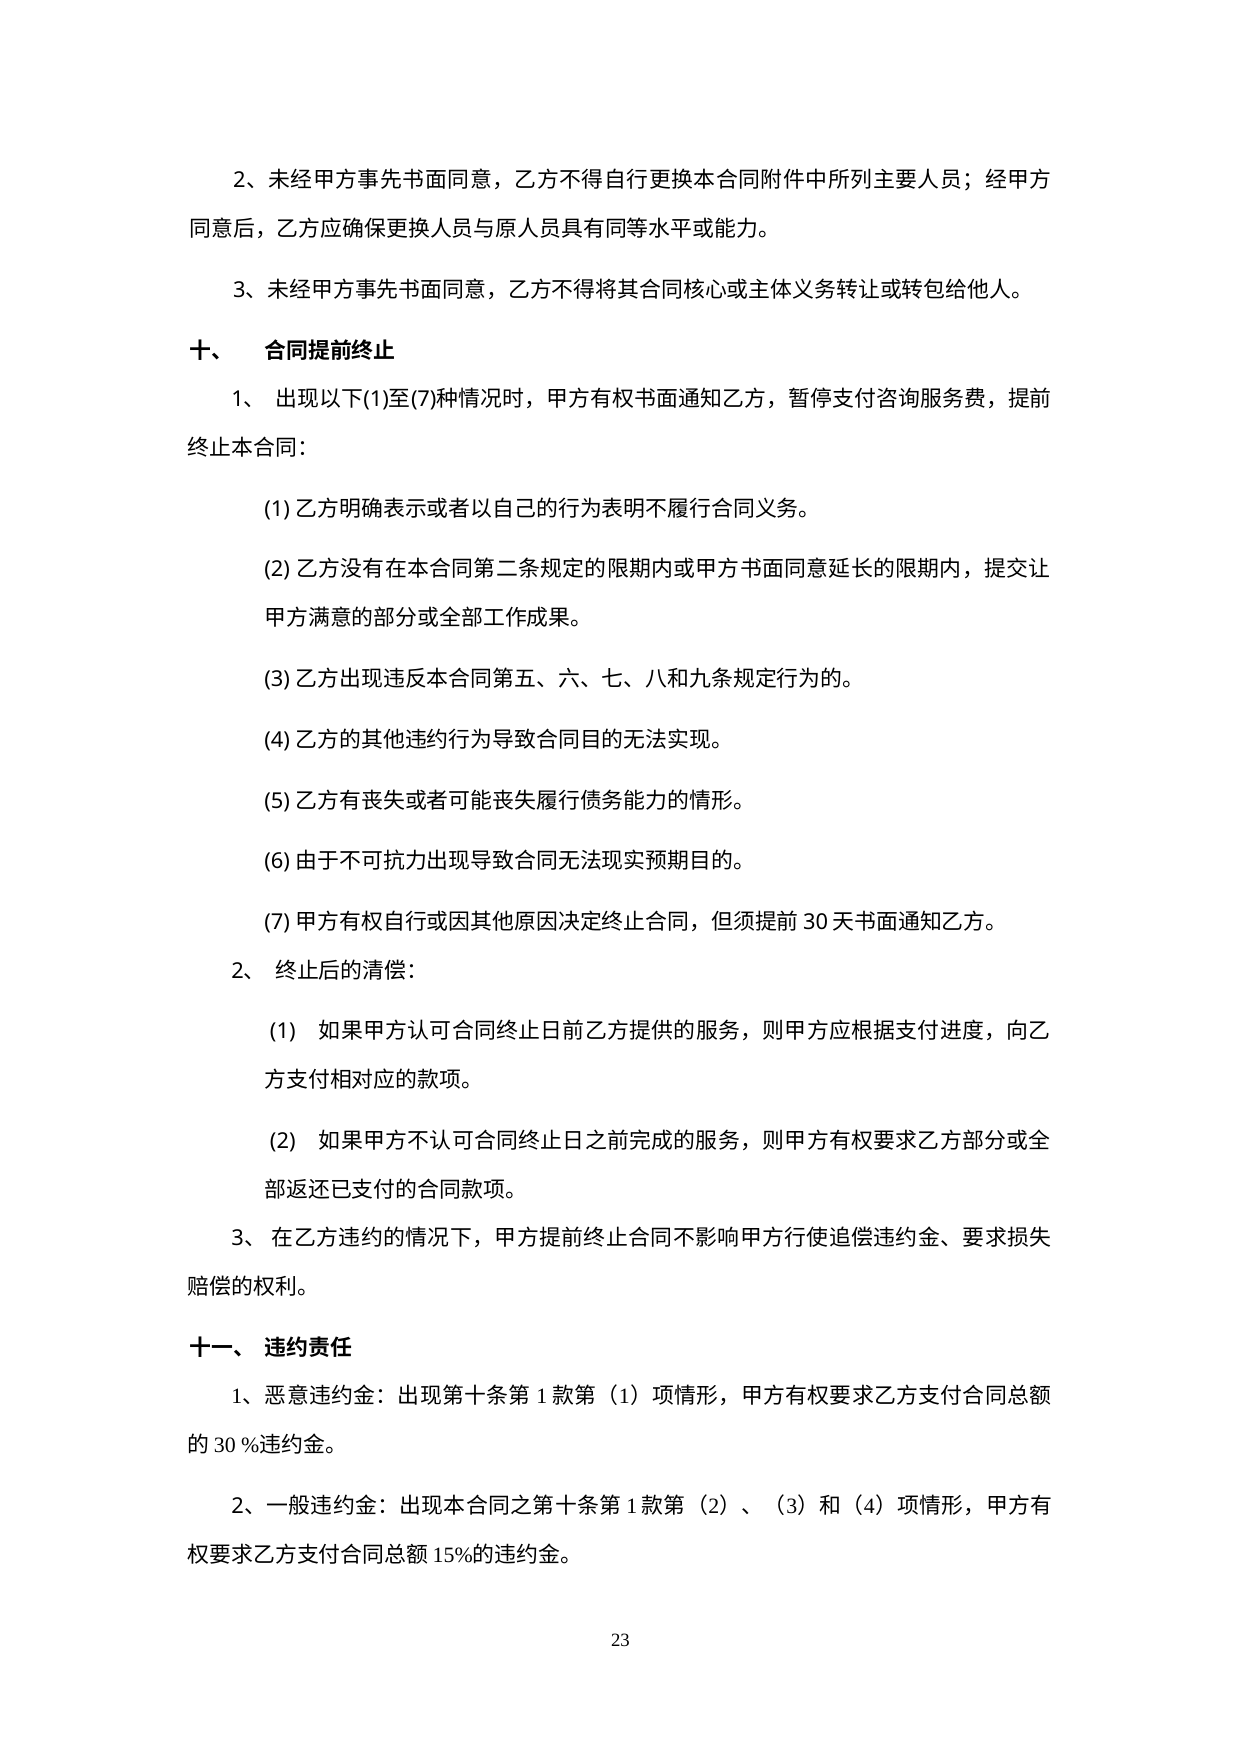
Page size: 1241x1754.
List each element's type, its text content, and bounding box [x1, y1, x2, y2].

text 1、 出现以下(1)至(7)种情况时，甲方有权书面通知乙方，暂停支付咨询服务费，提前终止本合同： [187, 381, 1053, 462]
list 合同提前终止 [189, 332, 1053, 365]
text (1) 乙方明确表示或者以自己的行为表明不履行合同义务。 [264, 490, 1053, 523]
text (1) 如果甲方认可合同终止日前乙方提供的服务，则甲方应根据支付进度，向乙方支付相对应的款项。 [264, 1013, 1053, 1094]
text (6) 由于不可抗力出现导致合同无法现实预期目的。 [264, 843, 1053, 876]
text 2、 终止后的清偿： [187, 952, 1053, 985]
text (3) 乙方出现违反本合同第五、六、七、八和九条规定行为的。 [264, 661, 1053, 693]
text 2、未经甲方事先书面同意，乙方不得自行更换本合同附件中所列主要人员；经甲方同意后，乙方应确保更换人员与原人员具有同等水平或能力。 [189, 162, 1053, 243]
text 3、未经甲方事先书面同意，乙方不得将其合同核心或主体义务转让或转包给他人。 [189, 272, 1053, 304]
text (5) 乙方有丧失或者可能丧失履行债务能力的情形。 [264, 782, 1053, 815]
text 1、恶意违约金：出现第十条第1款第（1）项情形，甲方有权要求乙方支付合同总额的30 %违约金。 [187, 1378, 1053, 1459]
text (4) 乙方的其他违约行为导致合同目的无法实现。 [264, 722, 1053, 754]
text 2、一般违约金：出现本合同之第十条第1款第（2）、（3）和（4）项情形，甲方有权要求乙方支付合同总额15%的违约金。 [187, 1487, 1053, 1569]
text (2) 如果甲方不认可合同终止日之前完成的服务，则甲方有权要求乙方部分或全部返还已支付的合同款项。 [264, 1123, 1053, 1204]
text (7) 甲方有权自行或因其他原因决定终止合同，但须提前30天书面通知乙方。 [264, 904, 1053, 937]
text 3、 在乙方违约的情况下，甲方提前终止合同不影响甲方行使追偿违约金、要求损失赔偿的权利。 [187, 1220, 1053, 1301]
list 违约责任 [189, 1329, 1053, 1362]
text (2) 乙方没有在本合同第二条规定的限期内或甲方书面同意延长的限期内，提交让甲方满意的部分或全部工作成果。 [264, 551, 1053, 632]
